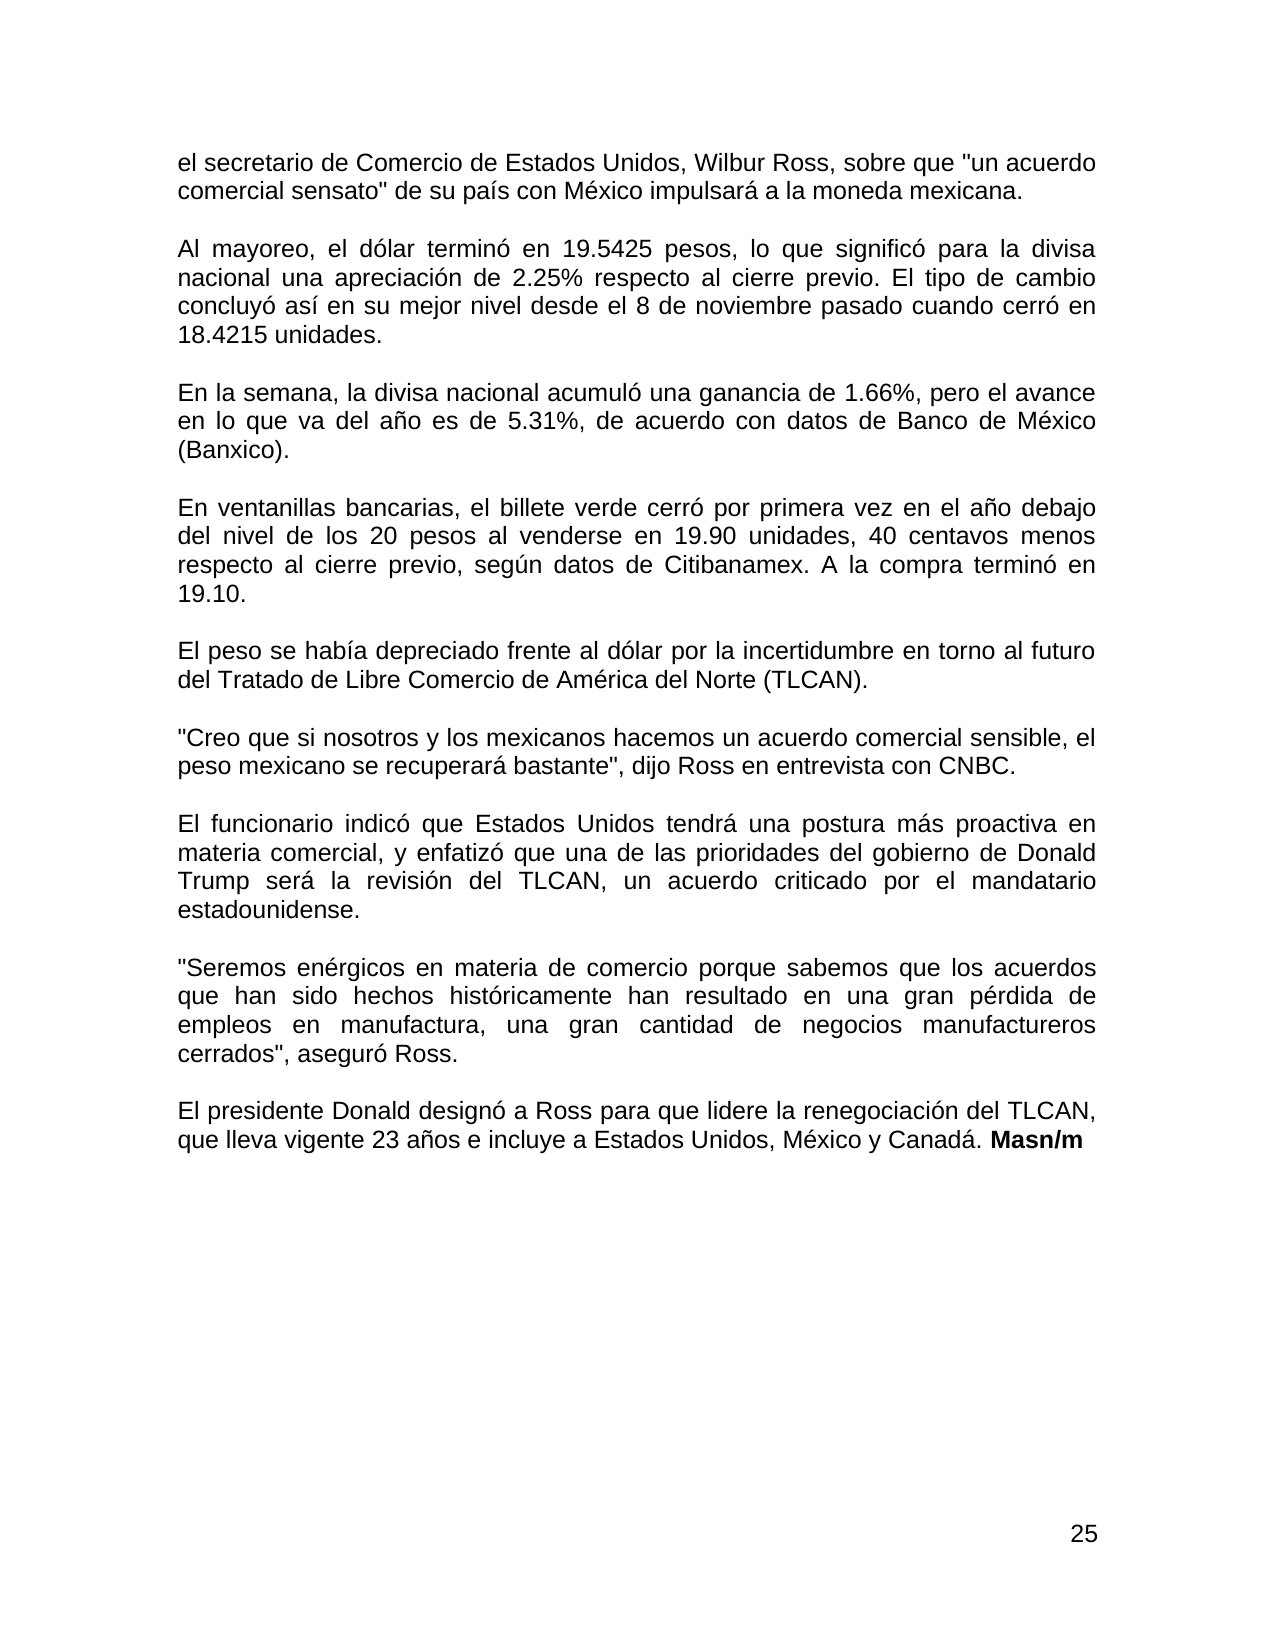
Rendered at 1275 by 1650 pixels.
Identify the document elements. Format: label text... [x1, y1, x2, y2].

text "Seremos enérgicos en materia de comercio porque sabemos que los acuerdos que han sido hechos históricamente han resultado en una gran pérdida de empleos en manufactura, una gran cantidad de negocios manufactureros cerrados", aseguró Ross. [177, 953, 1098, 1068]
text El presidente Donald designó a Ross para que lidere la renegociación del TLCAN, que lleva vigente 23 años e incluye a Estados Unidos, México y Canadá. Masn/m [177, 1096, 1098, 1154]
text "Creo que si nosotros y los mexicanos hacemos un acuerdo comercial sensible, el peso mexicano se recuperará bastante", dijo Ross en entrevista con CNBC. [177, 723, 1098, 780]
text En ventanillas bancarias, el billete verde cerró por primera vez en el año debajo del nivel de los 20 pesos al venderse en 19.90 unidades, 40 centavos menos respecto al cierre previo, según datos de Citibanamex. A la compra terminó en 19.10. [177, 493, 1098, 608]
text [177, 148, 1098, 205]
text El funcionario indicó que Estados Unidos tendrá una postura más proactiva en materia comercial, y enfatizó que una de las prioridades del gobierno de Donald Trump será la revisión del TLCAN, un acuerdo criticado por el mandatario estadounidense. [177, 809, 1098, 924]
text Al mayoreo, el dólar terminó en 19.5425 pesos, lo que significó para la divisa nacional una apreciación de 2.25% respecto al cierre previo. El tipo de cambio concluyó así en su mejor nivel desde el 8 de noviembre pasado cuando cerró en 18.4215 unidades. [177, 234, 1098, 349]
text En la semana, la divisa nacional acumuló una ganancia de 1.66%, pero el avance en lo que va del año es de 5.31%, de acuerdo con datos de Banco de México (Banxico). [177, 378, 1098, 464]
text El peso se había depreciado frente al dólar por la incertidumbre en torno al futuro del Tratado de Libre Comercio de América del Norte (TLCAN). [177, 636, 1098, 694]
